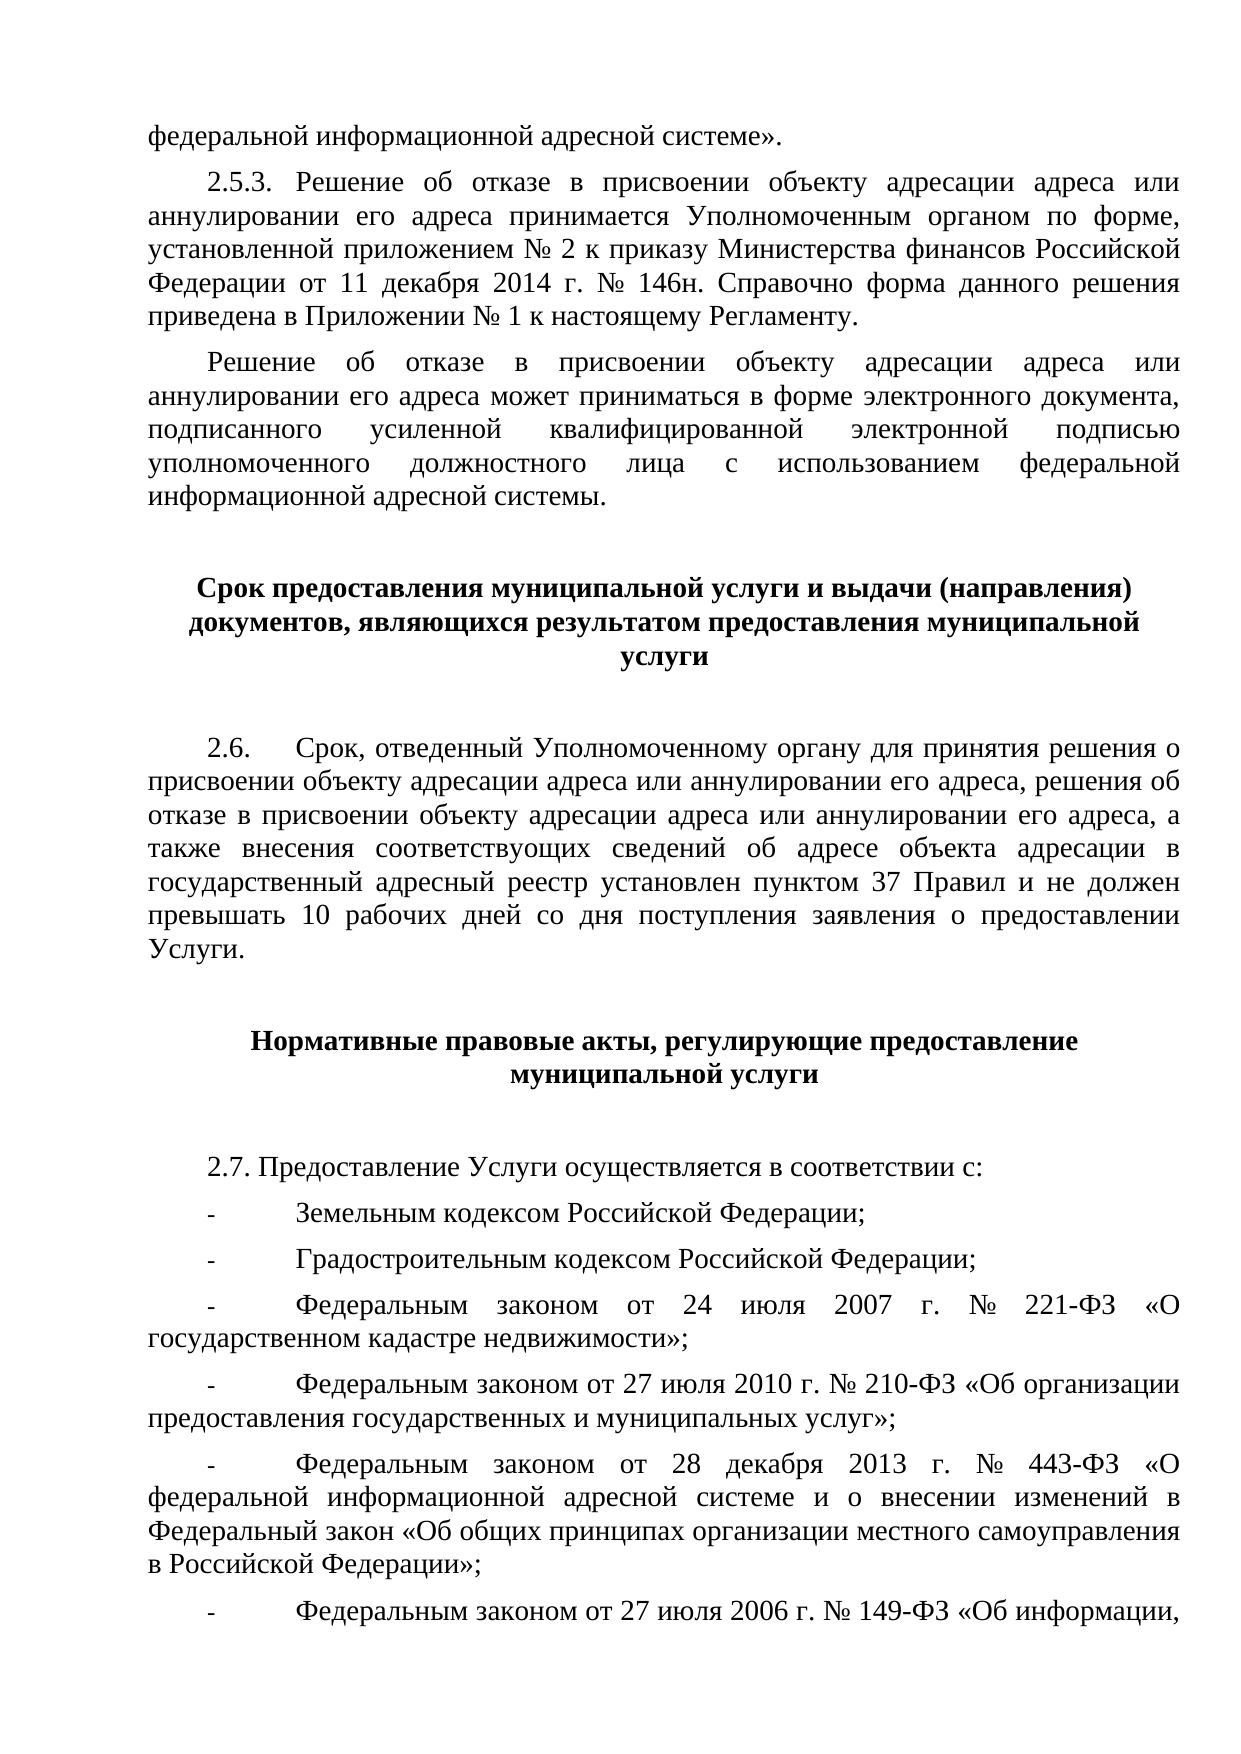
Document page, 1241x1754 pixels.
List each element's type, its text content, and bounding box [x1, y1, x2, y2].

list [148, 1593, 1181, 1626]
list Земельным кодексом Российской Федерации; [148, 1195, 1181, 1228]
text Решение об отказе в присвоении объекту адресации адреса или аннулировании его адреса может приниматься в форме электронного документа, подписанного усиленной квалифицированной электронной подписью уполномоченного должностного лица с использованием федеральной информационной адресной системы. [148, 344, 1181, 512]
list Федеральным законом от 24 июля 2007 г. № 221-ФЗ «О государственном кадастре недвижимости»; [148, 1287, 1181, 1354]
list Градостроительным кодексом Российской Федерации; [148, 1241, 1181, 1274]
list Федеральным законом от 27 июля 2010 г. № 210-ФЗ «Об организации предоставления государственных и муниципальных услуг»; [148, 1366, 1181, 1433]
text 2.7. Предоставление Услуги осуществляется в соответствии с: [148, 1149, 1181, 1182]
list Федеральным законом от 28 декабря 2013 г. № 443-ФЗ «О федеральной информационной адресной системе и о внесении изменений в Федеральный закон «Об общих принципах организации местного самоуправления в Российской Федерации»; [148, 1446, 1181, 1580]
text Нормативные правовые акты, регулирующие предоставление муниципальной услуги [148, 1023, 1181, 1090]
text 2.5.3. Решение об отказе в присвоении объекту адресации адреса или аннулировании его адреса принимается Уполномоченным органом по форме, установленной приложением № 2 к приказу Министерства финансов Российской Федерации от 11 декабря 2014 г. № 146н. Справочно форма данного решения приведена в Приложении № 1 к настоящему Регламенту. [148, 164, 1181, 332]
text Срок предоставления муниципальной услуги и выдачи (направления) документов, являющихся результатом предоставления муниципальной услуги [148, 571, 1181, 671]
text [148, 118, 1181, 152]
text 2.6. Срок, отведенный Уполномоченному органу для принятия решения о присвоении объекту адресации адреса или аннулировании его адреса, решения об отказе в присвоении объекту адресации адреса или аннулировании его адреса, а также внесения соответствуощих сведений об адресе объекта адресации в государственный адресный реестр установлен пунктом 37 Правил и не должен превышать 10 рабочих дней со дня поступления заявления о предоставлении Услуги. [148, 730, 1181, 964]
